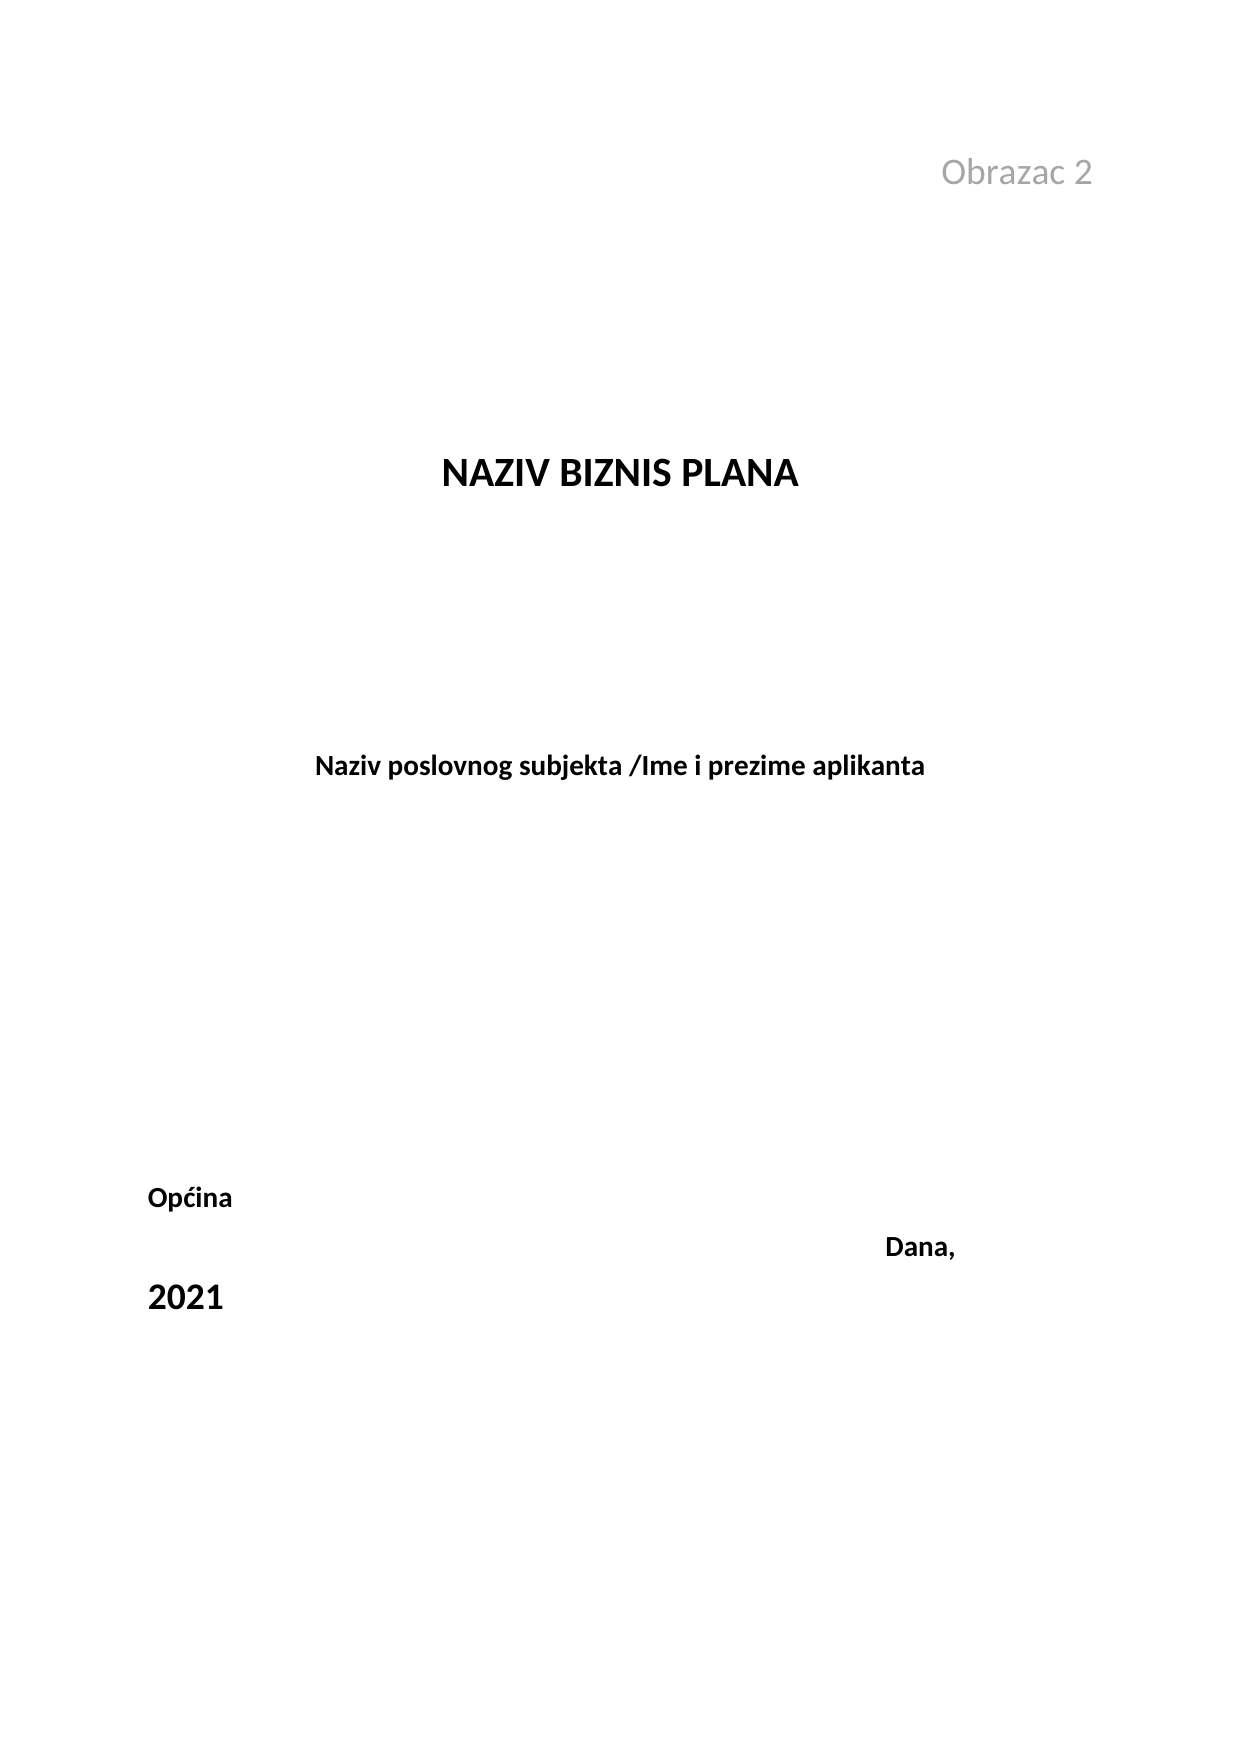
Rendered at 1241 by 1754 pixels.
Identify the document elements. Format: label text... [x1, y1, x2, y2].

text NAZIV BIZNIS PLANA [148, 446, 1093, 497]
text Obrazac 2 [148, 148, 1093, 193]
text Naziv poslovnog subjekta /Ime i prezime aplikanta [148, 747, 1093, 782]
text Dana, 2021 [148, 1220, 1093, 1319]
text Općina [148, 1179, 1093, 1215]
